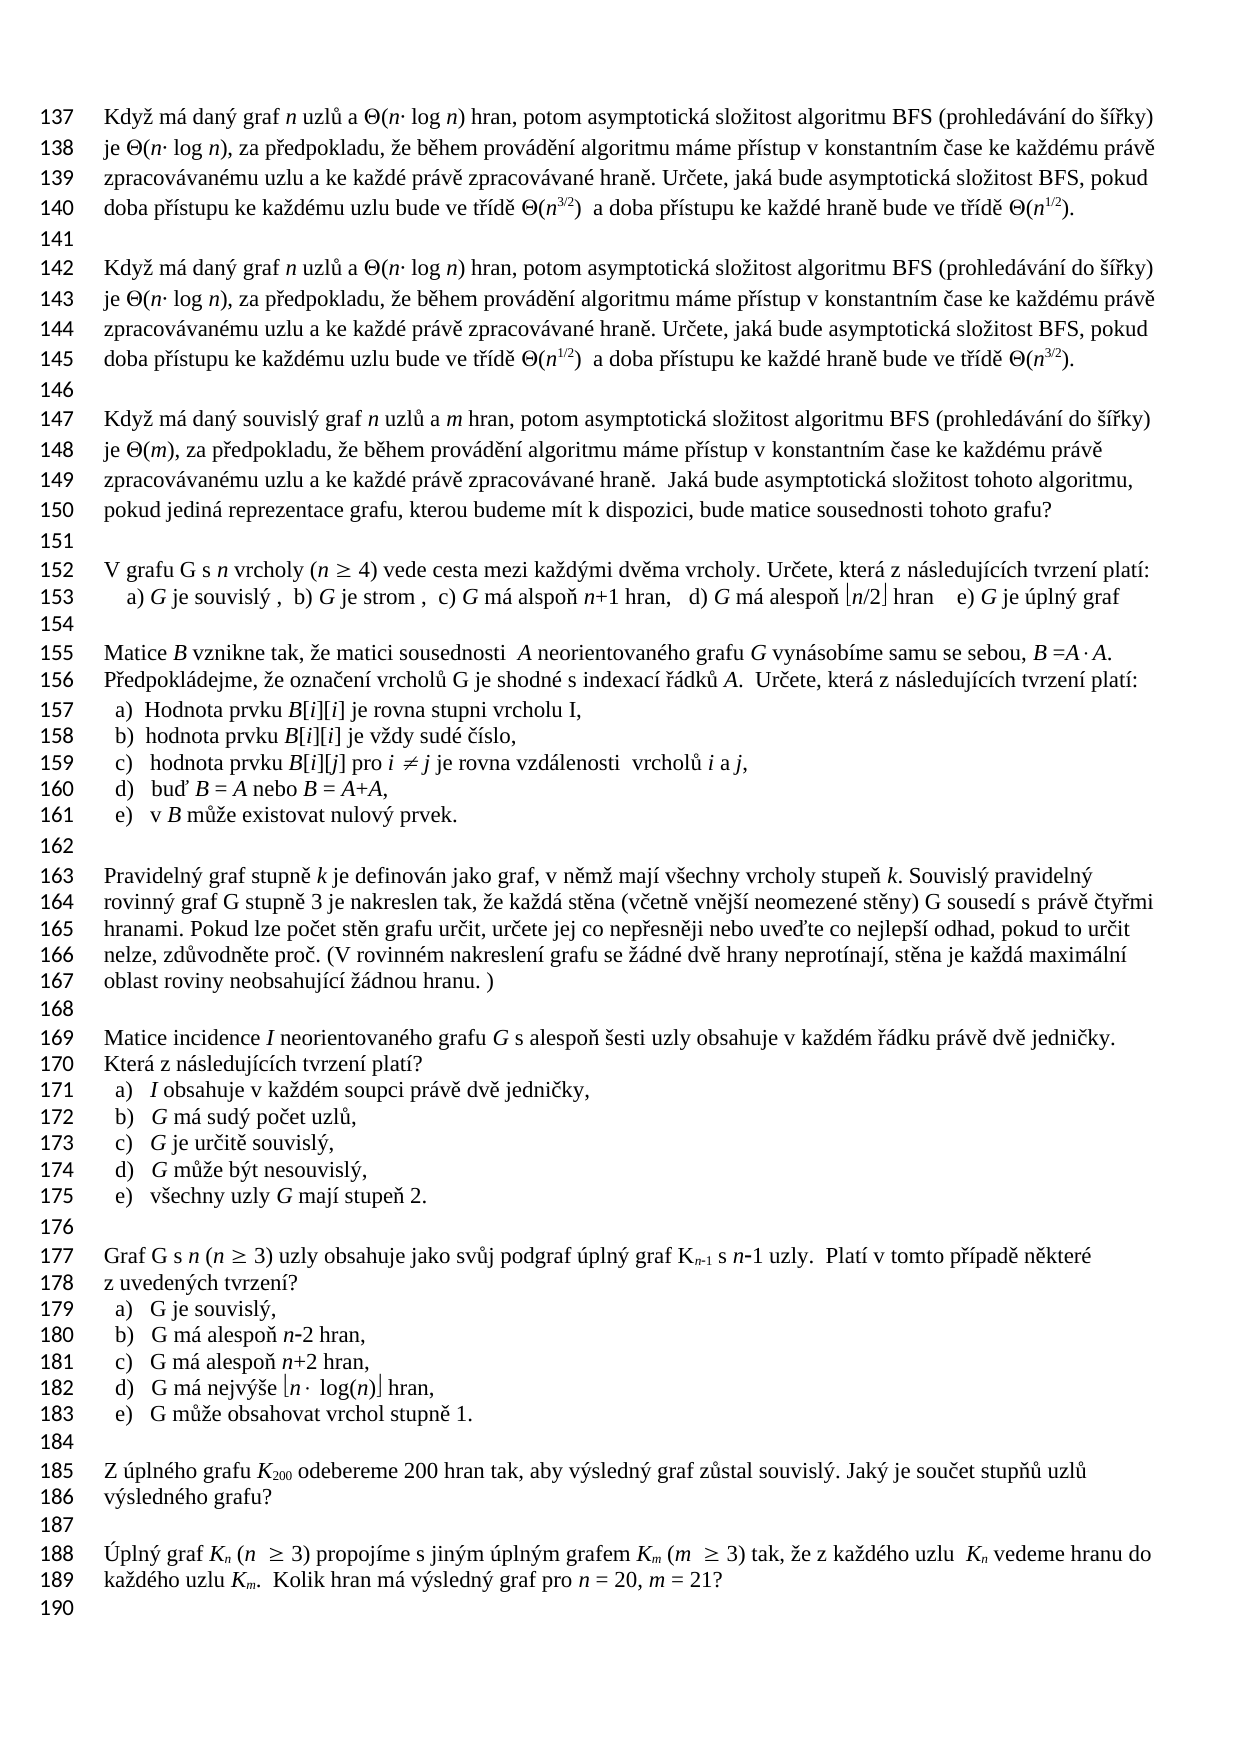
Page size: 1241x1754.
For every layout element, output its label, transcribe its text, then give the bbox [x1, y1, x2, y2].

text e) v B může existovat nulový prvek. [103, 801, 1167, 828]
text Když má daný graf n uzlů a (n∙ log n) hran, potom asymptotická složitost algoritmu BFS (prohledávání do šířky) je (n∙ log n), za předpokladu, že během provádění algoritmu máme přístup v konstantním čase ke každému právě zpracovávanému uzlu a ke každé právě zpracovávané hraně. Určete, jaká bude asymptotická složitost BFS, pokud doba přístupu ke každému uzlu bude ve třídě (n3/2) a doba přístupu ke každé hraně bude ve třídě (n1/2). [103, 103, 1167, 220]
text Graf G s n (n 3) uzly obsahuje jako svůj podgraf úplný graf Kn1 s n1 uzly. Platí v tomto případě některé z uvedených tvrzení? [103, 1242, 1167, 1295]
text Matice incidence I neorientovaného grafu G s alespoň šesti uzly obsahuje v každém řádku právě dvě jedničky. Která z následujících tvrzení platí? [103, 1024, 1167, 1077]
text Úplný graf Kn (n 3) propojíme s jiným úplným grafem Km (m 3) tak, že z každého uzlu Kn vedeme hranu do každého uzlu Km. Kolik hran má výsledný graf pro n = 20, m = 21? [103, 1540, 1167, 1593]
text e) všechny uzly G mají stupeň 2. [103, 1182, 1167, 1208]
text d) buď B = A nebo B = A+A, [103, 775, 1167, 801]
text a) G je souvislý , b) G je strom , c) G má alspoň n+1 hran, d) G má alespoň n/2 hran e) G je úplný graf [103, 583, 1167, 609]
text Pravidelný graf stupně k je definován jako graf, v němž mají všechny vrcholy stupeň k. Souvislý pravidelný rovinný graf G stupně 3 je nakreslen tak, že každá stěna (včetně vnější neomezené stěny) G sousedí s právě čtyřmi hranami. Pokud lze počet stěn grafu určit, určete jej co nepřesněji nebo uveďte co nejlepší odhad, pokud to určit nelze, zdůvodněte proč. (V rovinném nakreslení grafu se žádné dvě hrany neprotínají, stěna je každá maximální oblast roviny neobsahující žádnou hranu. ) [103, 862, 1167, 994]
text b) hodnota prvku B[i][i] je vždy sudé číslo, [103, 722, 1167, 749]
text a) Hodnota prvku B[i][i] je rovna stupni vrcholu I, [103, 696, 1167, 722]
text Když má daný souvislý graf n uzlů a m hran, potom asymptotická složitost algoritmu BFS (prohledávání do šířky) je (m), za předpokladu, že během provádění algoritmu máme přístup v konstantním čase ke každému právě zpracovávanému uzlu a ke každé právě zpracovávané hraně. Jaká bude asymptotická složitost tohoto algoritmu, pokud jediná reprezentace grafu, kterou budeme mít k dispozici, bude matice sousednosti tohoto grafu? [103, 406, 1167, 522]
text Předpokládejme, že označení vrcholů G je shodné s indexací řádků A. Určete, která z následujících tvrzení platí: [103, 666, 1167, 692]
text e) G může obsahovat vrchol stupně 1. [103, 1401, 1167, 1427]
text a) I obsahuje v každém soupci právě dvě jedničky, [103, 1077, 1167, 1103]
text c) G je určitě souvislý, [103, 1129, 1167, 1156]
text Když má daný graf n uzlů a (n∙ log n) hran, potom asymptotická složitost algoritmu BFS (prohledávání do šířky) je (n∙ log n), za předpokladu, že během provádění algoritmu máme přístup v konstantním čase ke každému právě zpracovávanému uzlu a ke každé právě zpracovávané hraně. Určete, jaká bude asymptotická složitost BFS, pokud doba přístupu ke každému uzlu bude ve třídě (n1/2) a doba přístupu ke každé hraně bude ve třídě (n3/2). [103, 254, 1167, 371]
text Z úplného grafu K200 odebereme 200 hran tak, aby výsledný graf zůstal souvislý. Jaký je součet stupňů uzlů výsledného grafu? [103, 1457, 1167, 1510]
text V grafu G s n vrcholy (n 4) vede cesta mezi každými dvěma vrcholy. Určete, která z následujících tvrzení platí: [103, 557, 1167, 583]
text a) G je souvislý, [103, 1295, 1167, 1321]
text b) G má alespoň n2 hran, [103, 1321, 1167, 1348]
text c) G má alespoň n+2 hran, [103, 1348, 1167, 1374]
text b) G má sudý počet uzlů, [103, 1103, 1167, 1129]
text d) G má nejvýše n log(n) hran, [103, 1374, 1167, 1401]
text Matice B vznikne tak, že matici sousednosti A neorientovaného grafu G vynásobíme samu se sebou, B =AA. [103, 639, 1167, 666]
text d) G může být nesouvislý, [103, 1156, 1167, 1182]
text c) hodnota prvku B[i][j] pro i j je rovna vzdálenosti vrcholů i a j, [103, 749, 1167, 775]
